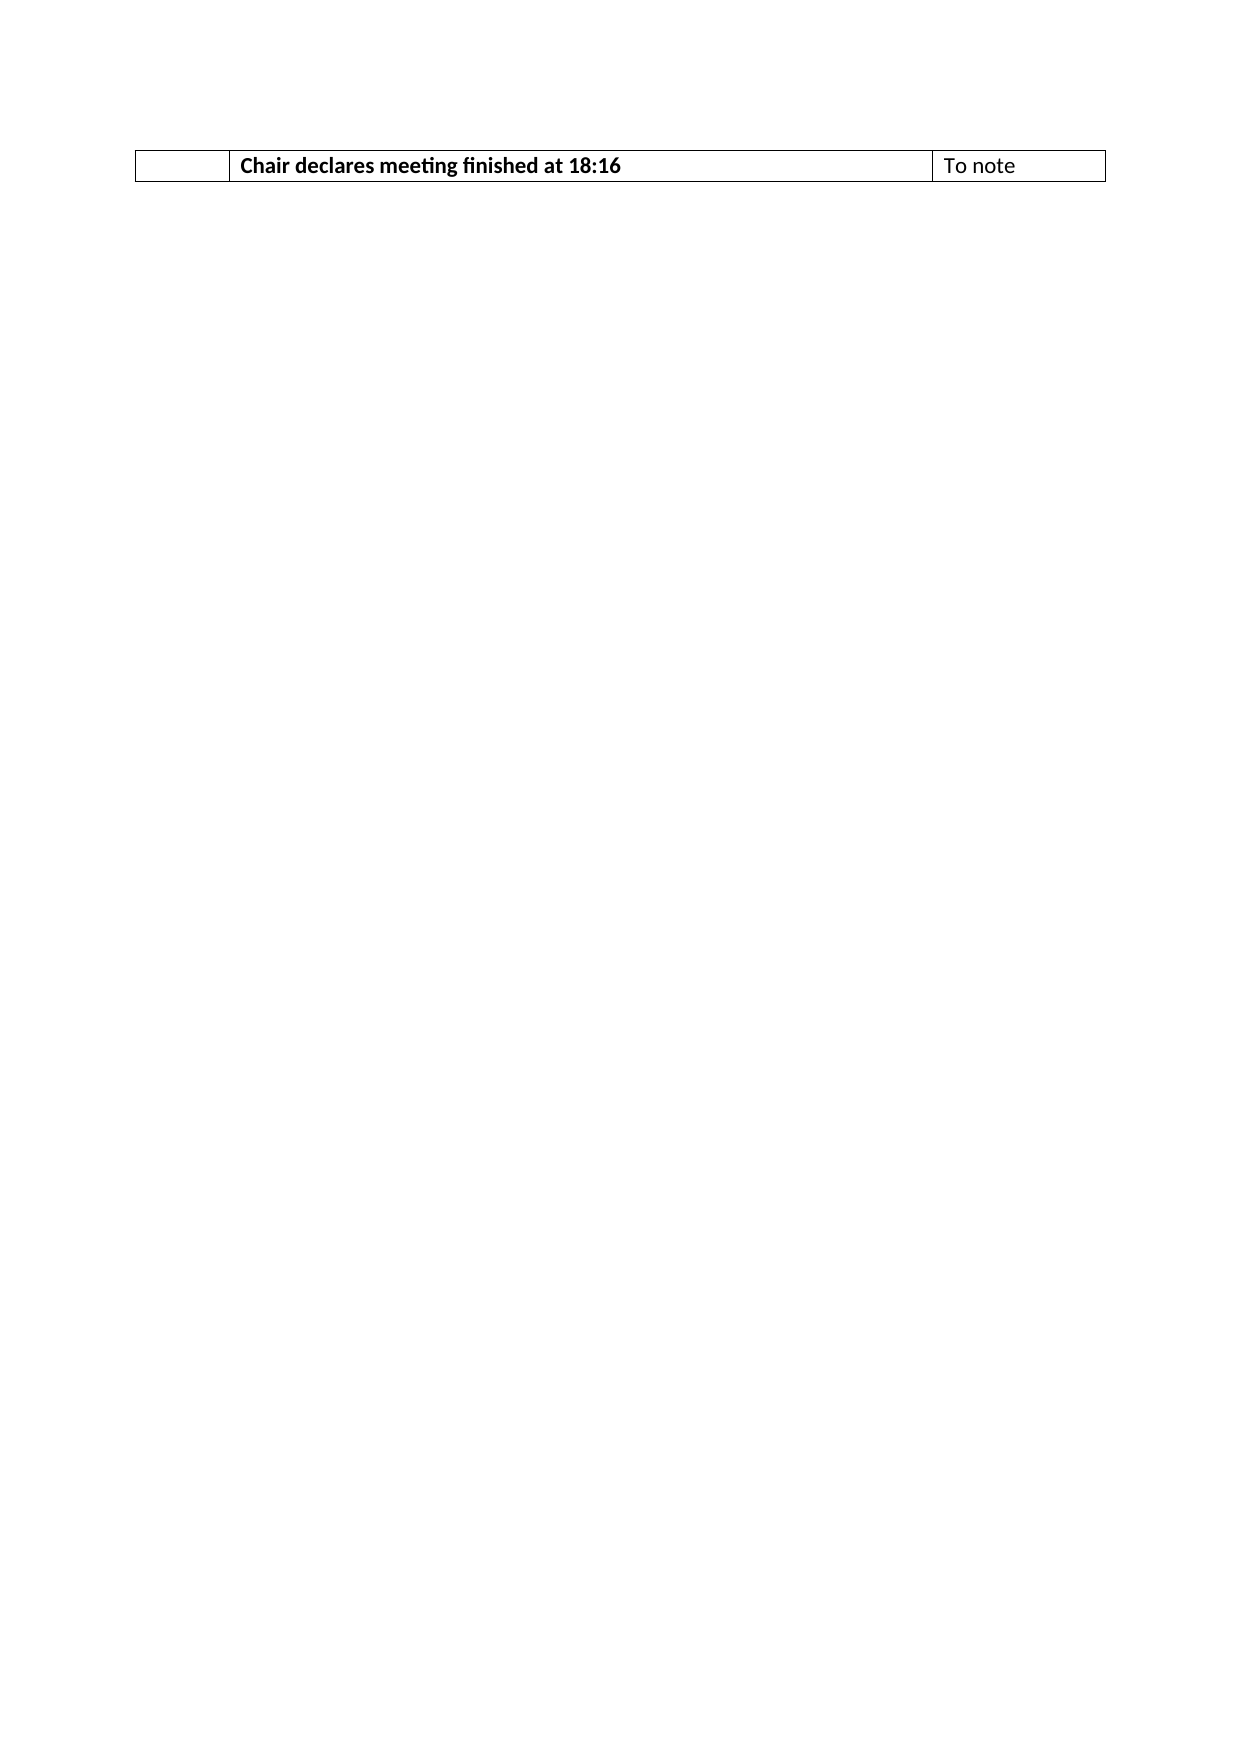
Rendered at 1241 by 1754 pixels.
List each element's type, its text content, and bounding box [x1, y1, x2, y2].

table_cell Chair declares meeting finished at 18:16 [230, 151, 932, 181]
table_cell [136, 151, 229, 181]
table_cell To note [933, 151, 1105, 181]
